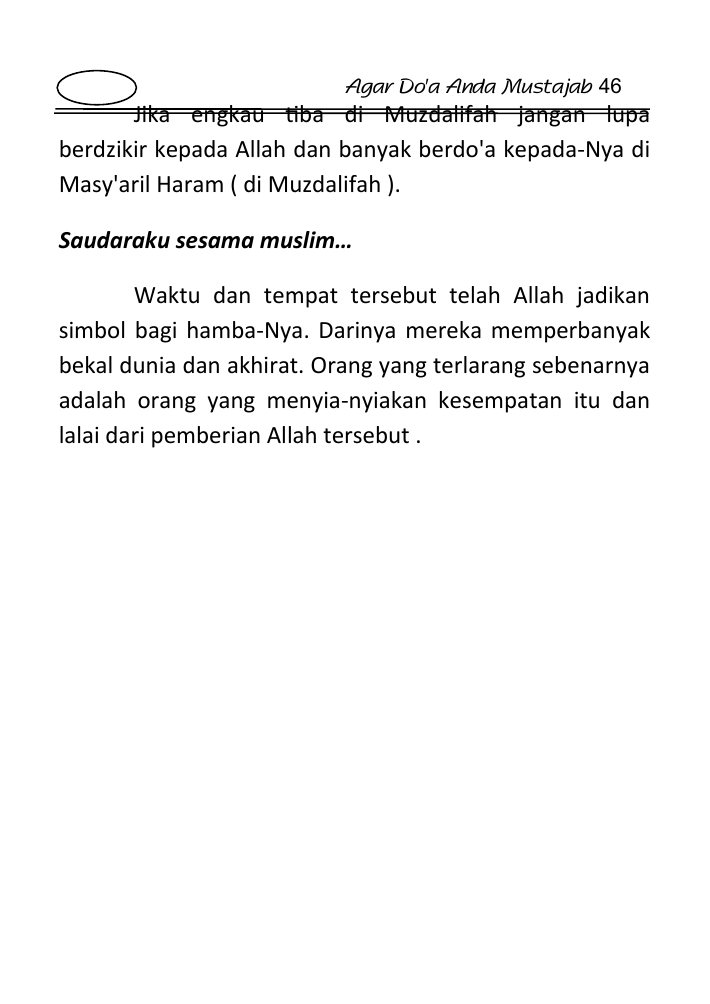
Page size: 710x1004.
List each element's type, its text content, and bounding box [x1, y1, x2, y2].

text Waktu dan tempat tersebut telah Allah jadikan simbol bagi hamba-Nya. Darinya mereka memperbanyak bekal dunia dan akhirat. Orang yang terlarang sebenarnya adalah orang yang menyia-nyiakan kesempatan itu dan lalai dari pemberian Allah tersebut . [58, 280, 651, 450]
text Saudaraku sesama muslim… [58, 224, 651, 254]
text Jika engkau tiba di Muzdalifah jangan lupa berdzikir kepada Allah dan banyak berdo'a kepada-Nya di Masy'aril Haram ( di Muzdalifah ). [58, 98, 651, 198]
